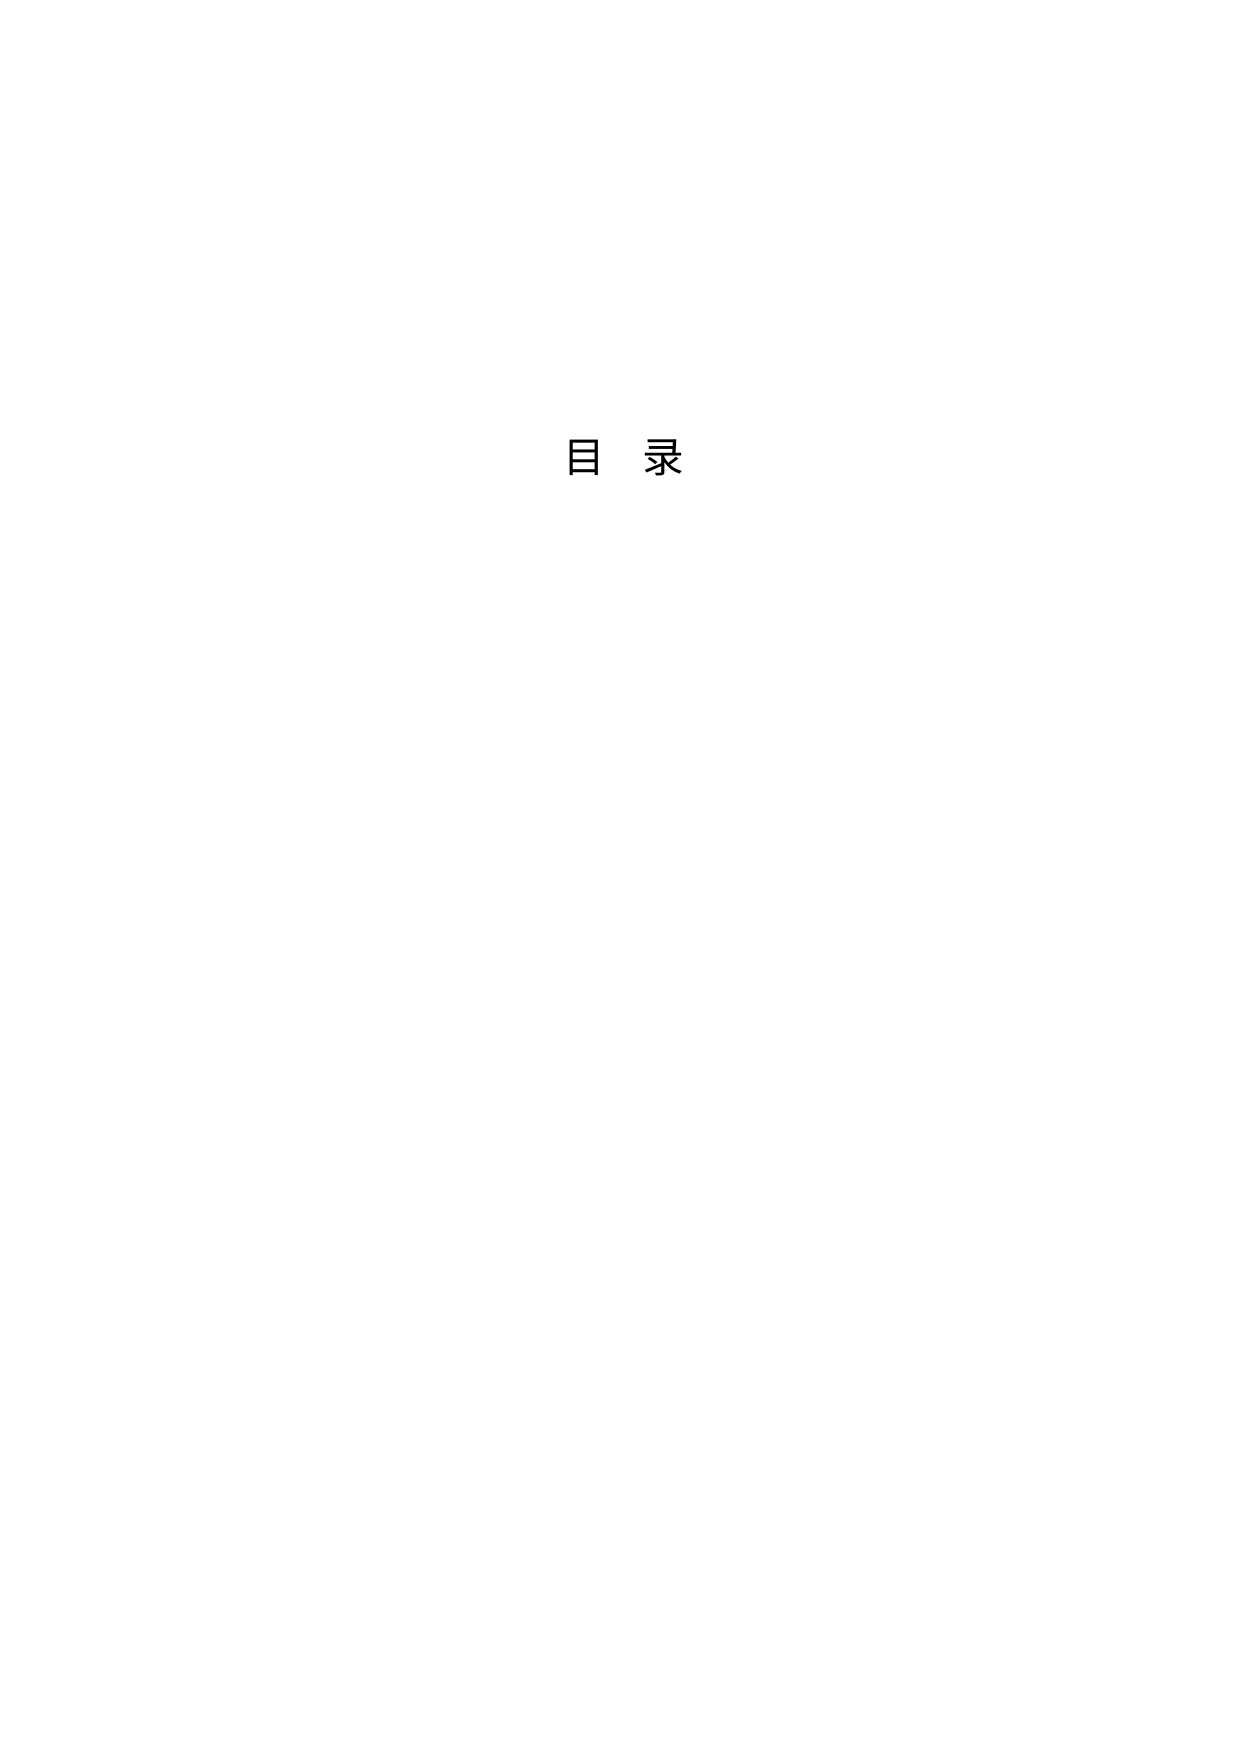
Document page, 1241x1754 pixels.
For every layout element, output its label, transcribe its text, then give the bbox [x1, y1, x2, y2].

text 目 录 [187, 422, 1060, 487]
